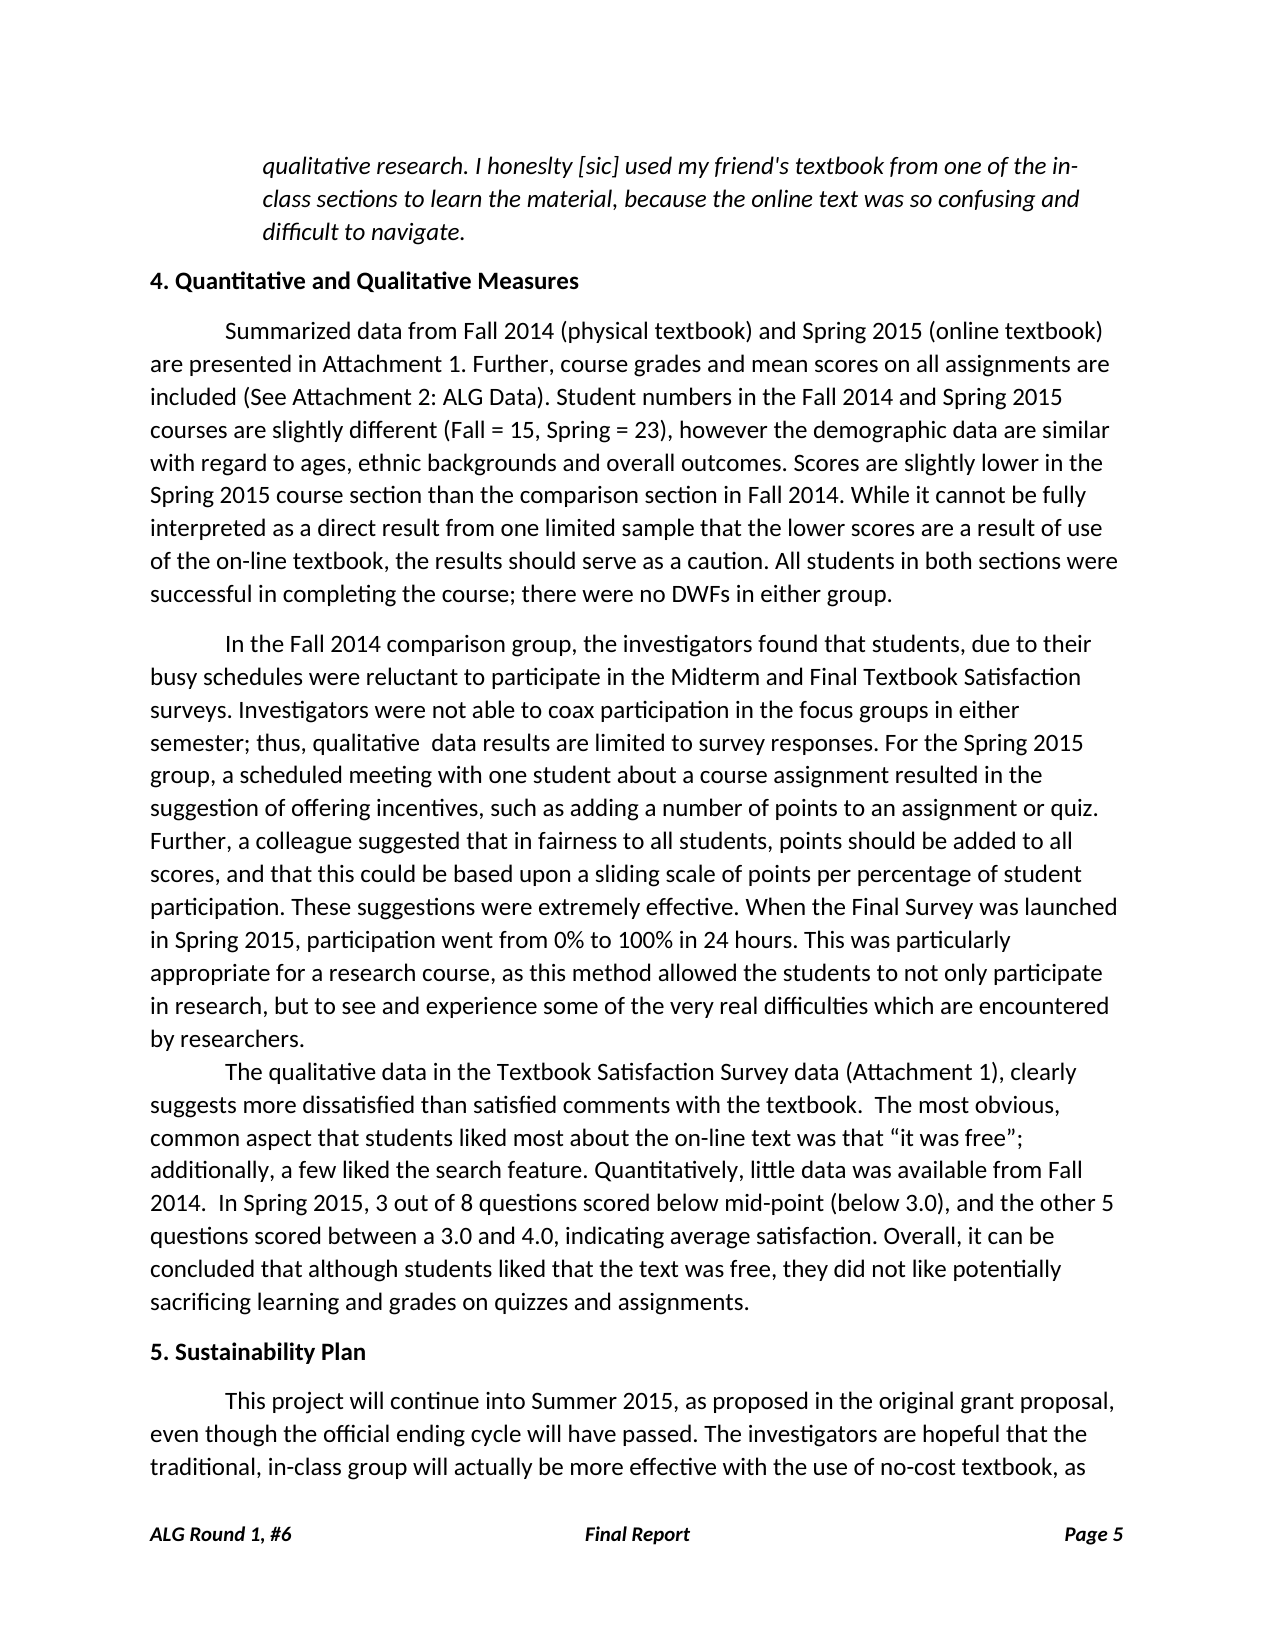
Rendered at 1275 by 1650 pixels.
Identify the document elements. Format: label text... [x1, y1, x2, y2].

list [225, 150, 1125, 246]
text In the Fall 2014 comparison group, the investigators found that students, due to their busy schedules were reluctant to participate in the Midterm and Final Textbook Satisfaction surveys. Investigators were not able to coax participation in the focus groups in either semester; thus, qualitative data results are limited to survey responses. For the Spring 2015 group, a scheduled meeting with one student about a course assignment resulted in the suggestion of offering incentives, such as adding a number of points to an assignment or quiz. Further, a colleague suggested that in fairness to all students, points should be added to all scores, and that this could be based upon a sliding scale of points per percentage of student participation. These suggestions were extremely effective. When the Final Survey was launched in Spring 2015, participation went from 0% to 100% in 24 hours. This was particularly appropriate for a research course, as this method allowed the students to not only participate in research, but to see and experience some of the very real difficulties which are encountered by researchers. [150, 628, 1125, 1053]
text The qualitative data in the Textbook Satisfaction Survey data (Attachment 1), clearly suggests more dissatisfied than satisfied comments with the textbook. The most obvious, common aspect that students liked most about the on-line text was that “it was free”; additionally, a few liked the search feature. Quantitatively, little data was available from Fall 2014. In Spring 2015, 3 out of 8 questions scored below mid-point (below 3.0), and the other 5 questions scored between a 3.0 and 4.0, indicating average satisfaction. Overall, it can be concluded that although students liked that the text was free, they did not like potentially sacrificing learning and grades on quizzes and assignments. [150, 1056, 1125, 1317]
text Summarized data from Fall 2014 (physical textbook) and Spring 2015 (online textbook) are presented in Attachment 1. Further, course grades and mean scores on all assignments are included (See Attachment 2: ALG Data). Student numbers in the Fall 2014 and Spring 2015 courses are slightly different (Fall = 15, Spring = 23), however the demographic data are similar with regard to ages, ethnic backgrounds and overall outcomes. Scores are slightly lower in the Spring 2015 course section than the comparison section in Fall 2014. While it cannot be fully interpreted as a direct result from one limited sample that the lower scores are a result of use of the on-line textbook, the results should serve as a caution. All students in both sections were successful in completing the course; there were no DWFs in either group. [150, 315, 1125, 609]
text 4. Quantitative and Qualitative Measures [150, 265, 1125, 296]
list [150, 1385, 1125, 1482]
text 5. Sustainability Plan [150, 1336, 1125, 1366]
